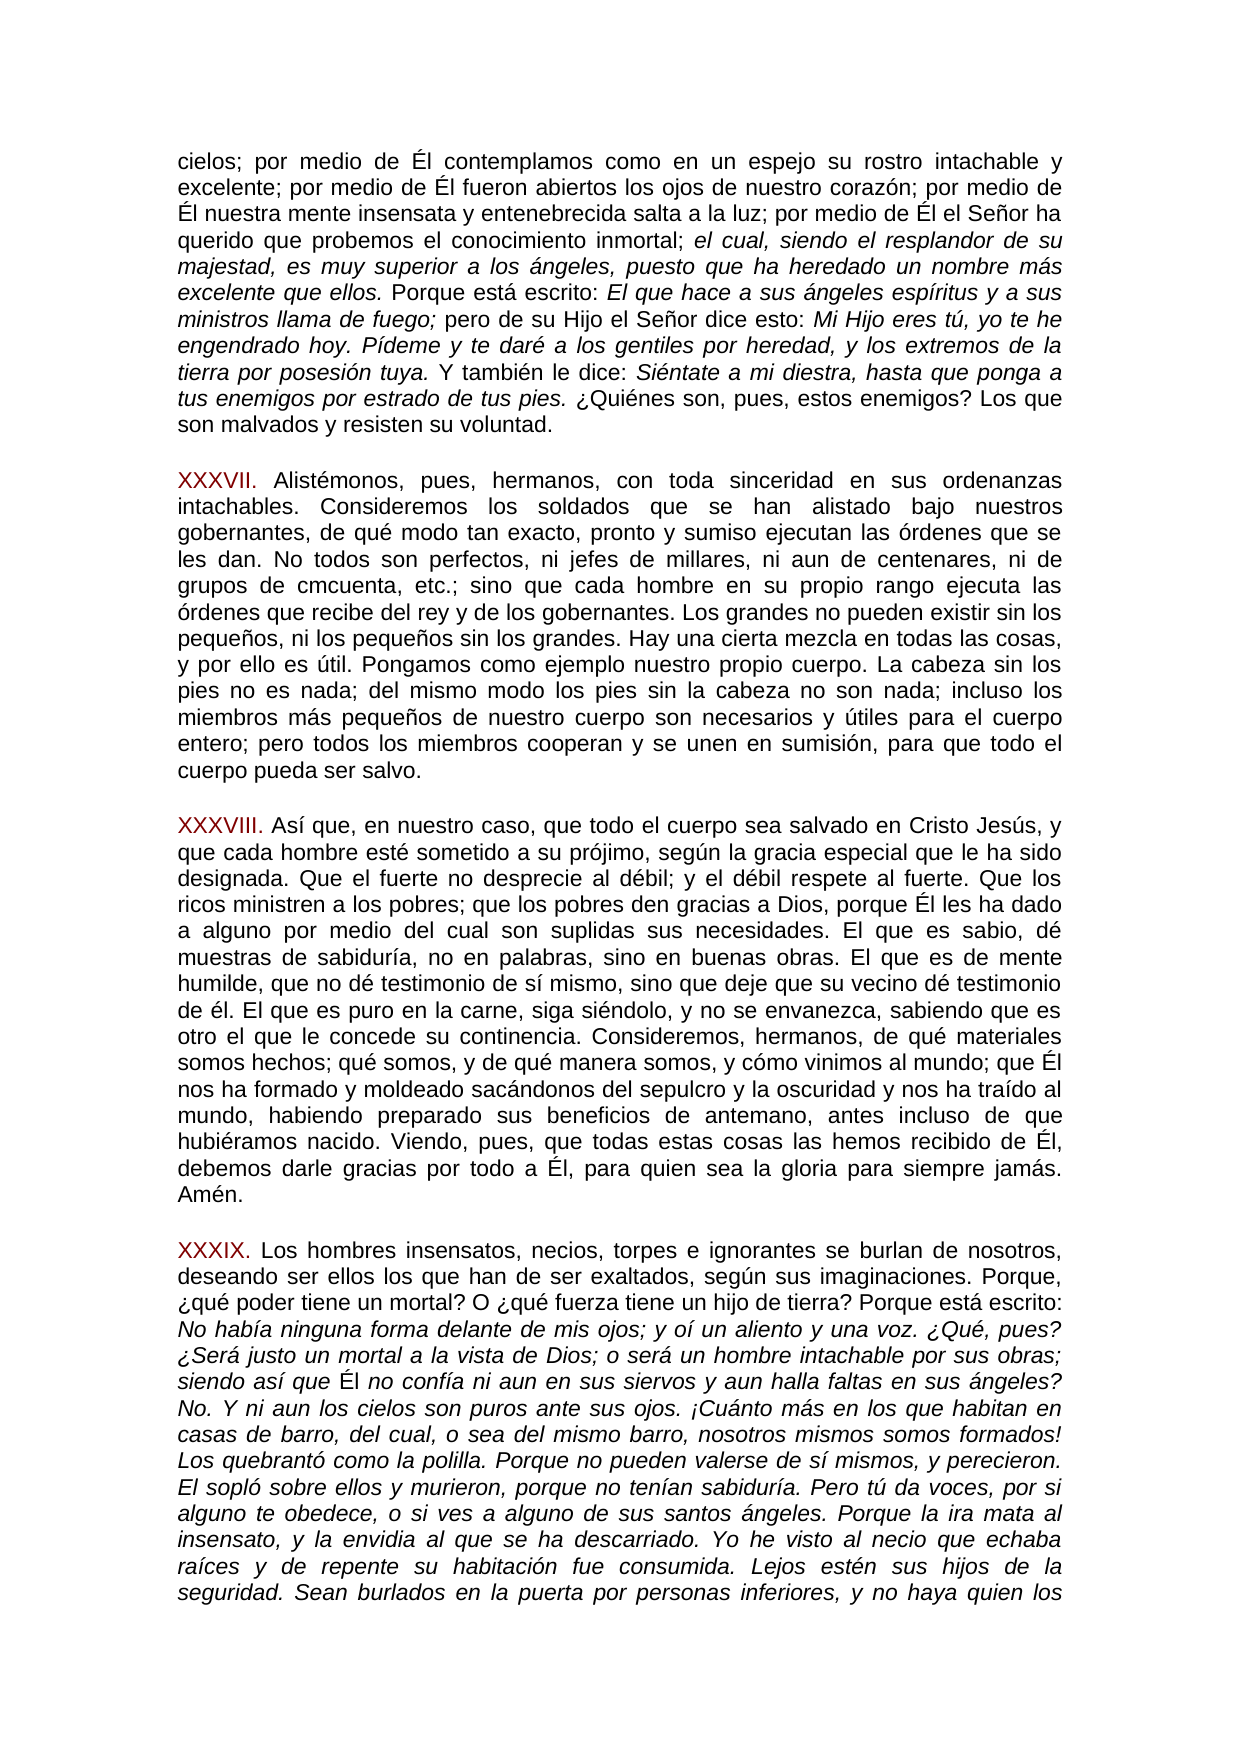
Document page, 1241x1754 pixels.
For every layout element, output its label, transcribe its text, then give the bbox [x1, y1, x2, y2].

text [177, 148, 1063, 437]
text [177, 1237, 1063, 1606]
text XXXVII. Alistémonos, pues, hermanos, con toda sinceridad en sus ordenanzas intachables. Consideremos los soldados que se han alistado bajo nuestros gobernantes, de qué modo tan exacto, pronto y sumiso ejecutan las órdenes que se les dan. No todos son perfectos, ni jefes de millares, ni aun de centenares, ni de grupos de cmcuenta, etc.; sino que cada hombre en su propio rango ejecuta las órdenes que recibe del rey y de los gobernantes. Los grandes no pueden existir sin los pequeños, ni los pequeños sin los grandes. Hay una cierta mezcla en todas las cosas, y por ello es útil. Pongamos como ejemplo nuestro propio cuerpo. La cabeza sin los pies no es nada; del mismo modo los pies sin la cabeza no son nada; incluso los miembros más pequeños de nuestro cuerpo son necesarios y útiles para el cuerpo entero; pero todos los miembros cooperan y se unen en sumisión, para que todo el cuerpo pueda ser salvo. [177, 467, 1063, 783]
text XXXVIII. Así que, en nuestro caso, que todo el cuerpo sea salvado en Cristo Jesús, y que cada hombre esté sometido a su prójimo, según la gracia especial que le ha sido designada. Que el fuerte no desprecie al débil; y el débil respete al fuerte. Que los ricos ministren a los pobres; que los pobres den gracias a Dios, porque Él les ha dado a alguno por medio del cual son suplidas sus necesidades. El que es sabio, dé muestras de sabiduría, no en palabras, sino en buenas obras. El que es de mente humilde, que no dé testimonio de sí mismo, sino que deje que su vecino dé testimonio de él. El que es puro en la carne, siga siéndolo, y no se envanezca, sabiendo que es otro el que le concede su continencia. Consideremos, hermanos, de qué materiales somos hechos; qué somos, y de qué manera somos, y cómo vinimos al mundo; que Él nos ha formado y moldeado sacándonos del sepulcro y la oscuridad y nos ha traído al mundo, habiendo preparado sus beneficios de antemano, antes incluso de que hubiéramos nacido. Viendo, pues, que todas estas cosas las hemos recibido de Él, debemos darle gracias por todo a Él, para quien sea la gloria para siempre jamás. Amén. [177, 812, 1063, 1207]
